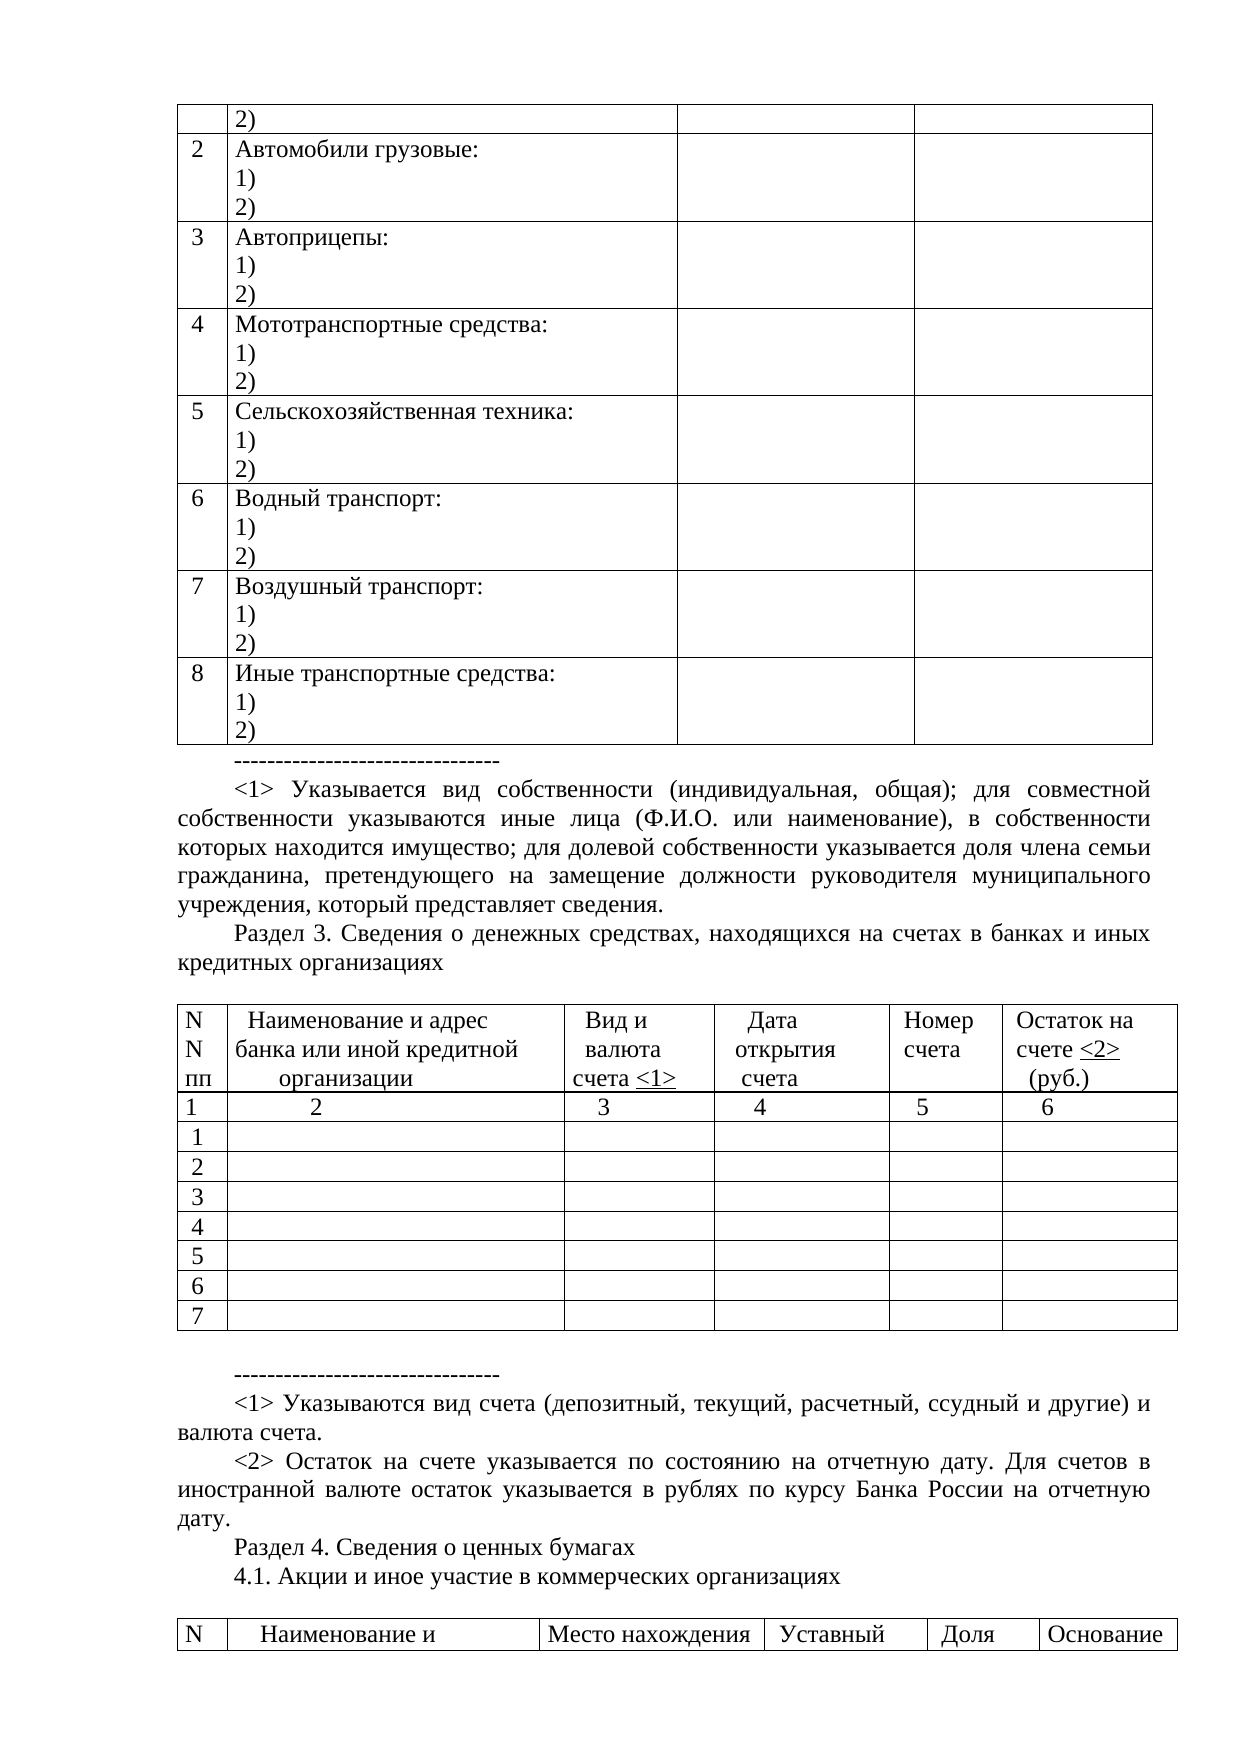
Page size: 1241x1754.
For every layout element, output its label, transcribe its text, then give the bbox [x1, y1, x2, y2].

text Раздел 3. Сведения о денежных средствах, находящихся на счетах в банках и иных кредитных организациях [177, 918, 1152, 975]
table_cell [565, 1152, 714, 1181]
table_cell [1003, 1271, 1177, 1300]
table_cell [915, 309, 1152, 395]
table_cell 5 [178, 396, 227, 482]
table_header Остаток на счете <2> (руб.) [1003, 1005, 1177, 1091]
table_cell [678, 105, 914, 133]
table_cell [565, 1301, 714, 1330]
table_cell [228, 105, 677, 133]
table_cell [1003, 1212, 1177, 1240]
table_cell 7 [178, 571, 227, 657]
table_cell [678, 658, 914, 744]
table_cell Автомобили грузовые: 1) 2) [228, 134, 677, 221]
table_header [765, 1619, 927, 1649]
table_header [228, 1619, 539, 1649]
table_cell Сельскохозяйственная техника: 1) 2) [228, 396, 677, 482]
table_cell [678, 484, 914, 570]
table_cell Воздушный транспорт: 1) 2) [228, 571, 677, 657]
table_cell [915, 134, 1152, 221]
table_cell [1003, 1241, 1177, 1270]
table_cell [228, 1241, 564, 1270]
table_header NN пп [178, 1619, 227, 1649]
table_cell [890, 1241, 1002, 1270]
table_cell [228, 1271, 564, 1300]
table_cell Мототранспортные средства: 1) 2) [228, 309, 677, 395]
table_cell [715, 1212, 889, 1240]
table_cell [915, 222, 1152, 308]
table_header Номер счета [890, 1005, 1002, 1091]
table_cell 6 [178, 1271, 227, 1300]
table_cell [228, 1212, 564, 1240]
table_cell 6 [178, 484, 227, 570]
table_cell [678, 396, 914, 482]
table_cell [678, 571, 914, 657]
text <2> Остаток на счете указывается по состоянию на отчетную дату. Для счетов в иностранной валюте остаток указывается в рублях по курсу Банка России на отчетную дату. [177, 1446, 1152, 1532]
table_cell [228, 1152, 564, 1181]
table_cell [678, 309, 914, 395]
table_header Дата открытия счета [715, 1005, 889, 1091]
table_cell 4 [178, 309, 227, 395]
table_cell [715, 1301, 889, 1330]
table_cell [1003, 1122, 1177, 1151]
table_cell 2 [178, 134, 227, 221]
table_cell 1 [178, 1093, 227, 1121]
table_cell [565, 1271, 714, 1300]
table_cell 3 [178, 222, 227, 308]
table_cell [715, 1182, 889, 1211]
table_header NN пп [178, 1005, 227, 1091]
text -------------------------------- [177, 745, 1152, 774]
table_cell [228, 1122, 564, 1151]
table_cell [890, 1152, 1002, 1181]
text Раздел 4. Сведения о ценных бумагах [177, 1532, 1152, 1561]
table_cell [1003, 1182, 1177, 1211]
table_cell [890, 1122, 1002, 1151]
table_cell [715, 1271, 889, 1300]
table_cell [678, 222, 914, 308]
text -------------------------------- [177, 1359, 1152, 1388]
table_cell 6 [1003, 1093, 1177, 1121]
table_cell [915, 396, 1152, 482]
table_cell [228, 1182, 564, 1211]
table_cell [228, 1301, 564, 1330]
table_header Наименование и адрес банка или иной кредитной организации [228, 1005, 564, 1091]
table_cell 5 [890, 1093, 1002, 1121]
table_cell 2 [178, 1152, 227, 1181]
table_cell [715, 1122, 889, 1151]
table_cell 7 [178, 1301, 227, 1330]
table_cell 2 [228, 1093, 564, 1121]
table_cell [915, 105, 1152, 133]
table_cell [565, 1182, 714, 1211]
table_cell 3 [565, 1093, 714, 1121]
table_header Доля участия <3> [928, 1619, 1039, 1649]
table_cell Автоприцепы: 1) 2) [228, 222, 677, 308]
table_cell 1 [178, 105, 227, 133]
text <1> Указываются вид счета (депозитный, текущий, расчетный, ссудный и другие) и валюта счета. [177, 1388, 1152, 1446]
table_cell [915, 484, 1152, 570]
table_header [1040, 1619, 1177, 1649]
table_cell [565, 1122, 714, 1151]
table_cell [678, 134, 914, 221]
text <1> Указывается вид собственности (индивидуальная, общая); для совместной собственности указываются иные лица (Ф.И.О. или наименование), в собственности которых находится имущество; для долевой собственности указывается доля члена семьи гражданина, претендующего на замещение должности руководителя муниципального учреждения, который представляет сведения. [177, 774, 1152, 918]
table_cell Иные транспортные средства: 1) 2) [228, 658, 677, 744]
table_cell 4 [715, 1093, 889, 1121]
table_cell 8 [178, 658, 227, 744]
table_cell [890, 1212, 1002, 1240]
table_cell [1003, 1152, 1177, 1181]
table_cell [890, 1182, 1002, 1211]
table_cell [890, 1271, 1002, 1300]
table_cell 3 [178, 1182, 227, 1211]
table_cell [715, 1152, 889, 1181]
table_cell 4 [178, 1212, 227, 1240]
table_cell Водный транспорт: 1) 2) [228, 484, 677, 570]
table_cell [715, 1241, 889, 1270]
table_cell [565, 1241, 714, 1270]
table_cell [565, 1212, 714, 1240]
table_cell [915, 658, 1152, 744]
table_cell 1 [178, 1122, 227, 1151]
table_cell [915, 571, 1152, 657]
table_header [540, 1619, 764, 1649]
text 4.1. Акции и иное участие в коммерческих организациях [177, 1561, 1152, 1589]
table_cell [1003, 1301, 1177, 1330]
table_header Вид и валюта счета <1> [565, 1005, 714, 1091]
table_cell 5 [178, 1241, 227, 1270]
table_cell [890, 1301, 1002, 1330]
